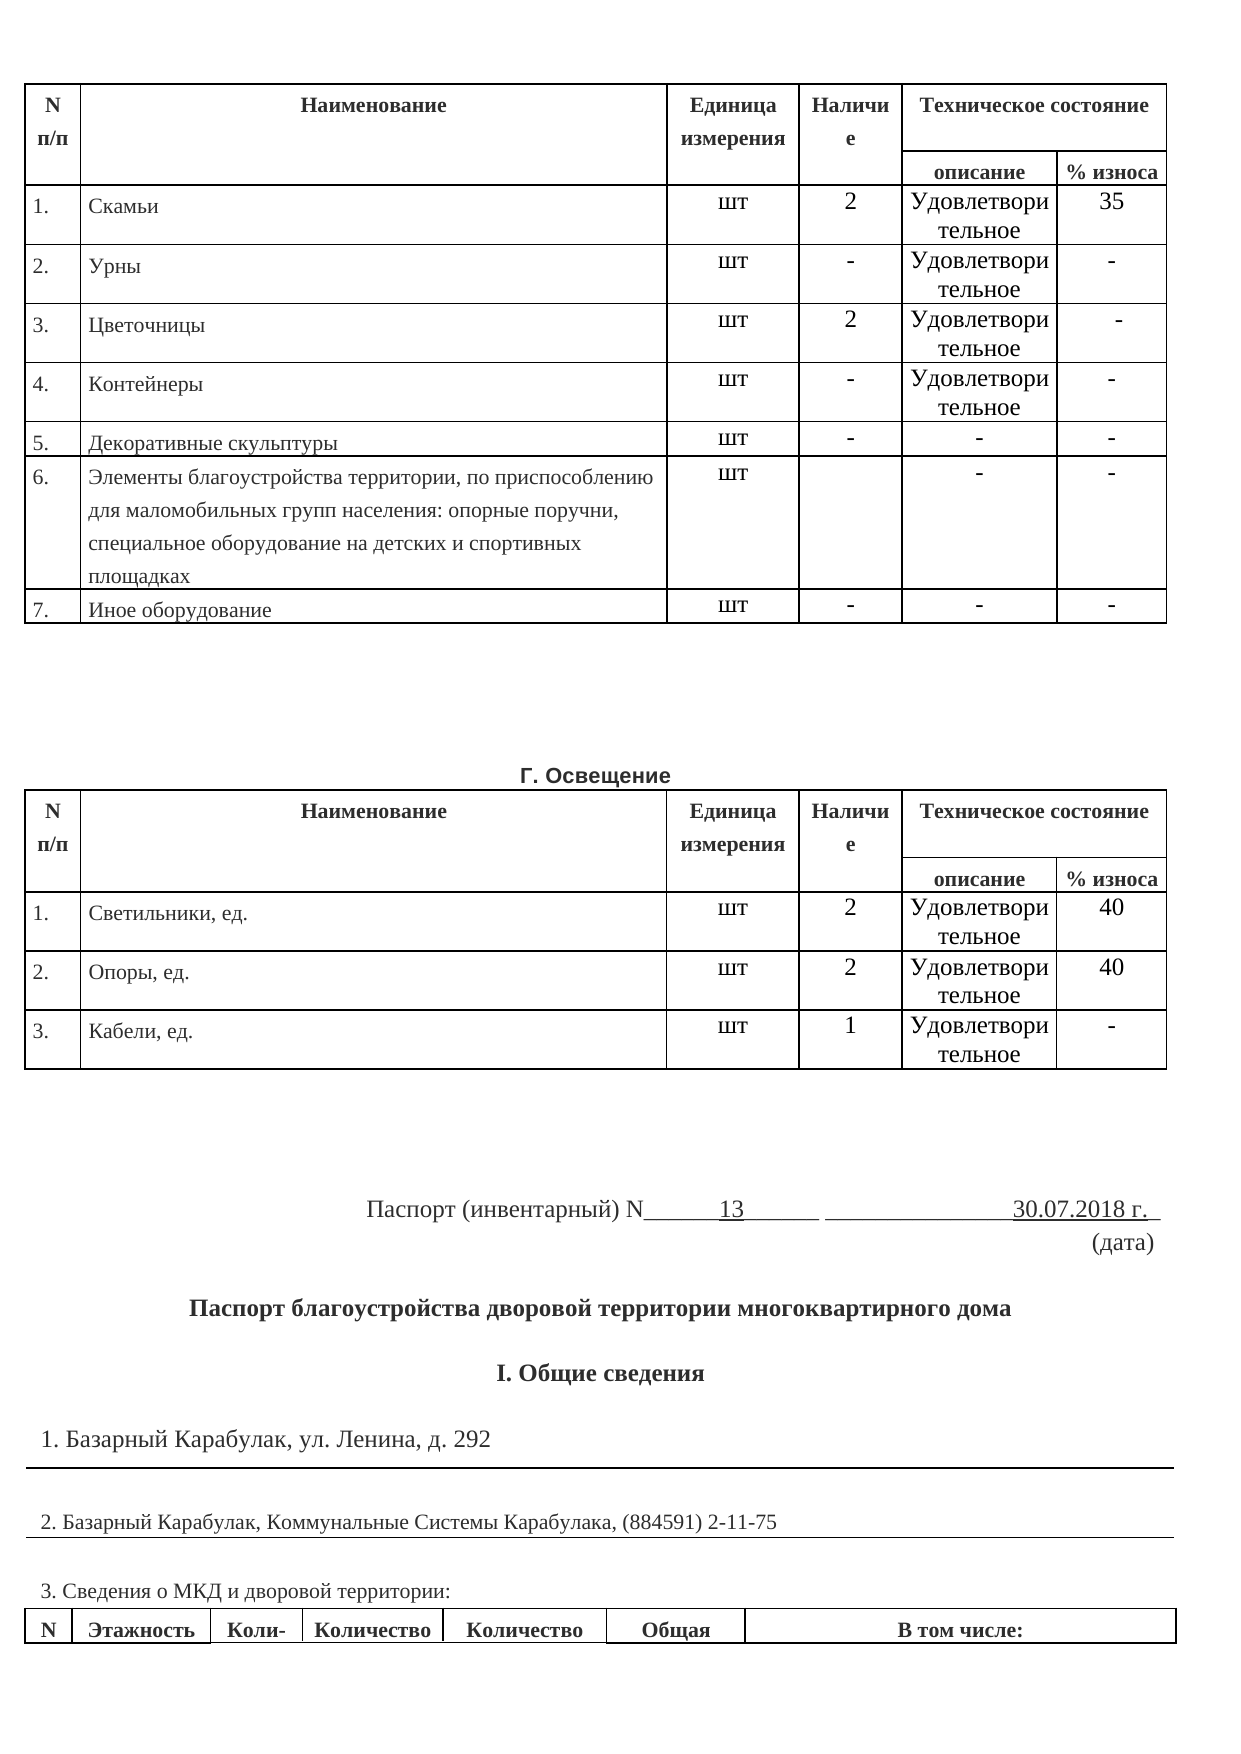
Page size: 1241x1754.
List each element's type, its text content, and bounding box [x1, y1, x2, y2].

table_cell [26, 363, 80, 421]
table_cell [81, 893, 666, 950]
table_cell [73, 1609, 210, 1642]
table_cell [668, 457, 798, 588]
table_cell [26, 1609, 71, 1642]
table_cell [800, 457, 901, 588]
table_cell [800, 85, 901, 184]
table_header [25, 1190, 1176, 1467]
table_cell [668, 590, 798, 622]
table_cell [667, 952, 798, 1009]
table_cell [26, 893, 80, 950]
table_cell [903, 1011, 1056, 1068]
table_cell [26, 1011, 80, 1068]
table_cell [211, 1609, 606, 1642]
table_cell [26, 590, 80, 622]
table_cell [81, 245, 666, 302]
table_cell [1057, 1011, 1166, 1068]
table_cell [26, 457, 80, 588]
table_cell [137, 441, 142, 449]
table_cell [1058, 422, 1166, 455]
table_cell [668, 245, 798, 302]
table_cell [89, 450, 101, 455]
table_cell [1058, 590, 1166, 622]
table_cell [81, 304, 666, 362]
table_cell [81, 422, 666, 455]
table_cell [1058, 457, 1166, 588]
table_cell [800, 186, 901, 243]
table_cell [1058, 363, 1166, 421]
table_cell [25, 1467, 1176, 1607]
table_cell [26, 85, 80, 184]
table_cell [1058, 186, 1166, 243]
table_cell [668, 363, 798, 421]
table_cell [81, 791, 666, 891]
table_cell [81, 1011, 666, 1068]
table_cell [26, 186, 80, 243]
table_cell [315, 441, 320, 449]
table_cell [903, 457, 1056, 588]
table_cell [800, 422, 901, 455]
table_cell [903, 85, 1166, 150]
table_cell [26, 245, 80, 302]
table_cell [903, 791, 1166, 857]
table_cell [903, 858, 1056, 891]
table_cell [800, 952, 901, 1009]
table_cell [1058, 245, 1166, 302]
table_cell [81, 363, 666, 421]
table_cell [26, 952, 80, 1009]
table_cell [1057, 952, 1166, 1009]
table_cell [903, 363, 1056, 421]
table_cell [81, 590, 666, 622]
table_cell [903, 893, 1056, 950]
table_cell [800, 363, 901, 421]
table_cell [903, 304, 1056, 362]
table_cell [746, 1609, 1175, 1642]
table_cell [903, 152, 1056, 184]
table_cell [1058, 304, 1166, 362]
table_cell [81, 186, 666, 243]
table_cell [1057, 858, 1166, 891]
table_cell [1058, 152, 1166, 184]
text Г. Освещение [25, 755, 1166, 788]
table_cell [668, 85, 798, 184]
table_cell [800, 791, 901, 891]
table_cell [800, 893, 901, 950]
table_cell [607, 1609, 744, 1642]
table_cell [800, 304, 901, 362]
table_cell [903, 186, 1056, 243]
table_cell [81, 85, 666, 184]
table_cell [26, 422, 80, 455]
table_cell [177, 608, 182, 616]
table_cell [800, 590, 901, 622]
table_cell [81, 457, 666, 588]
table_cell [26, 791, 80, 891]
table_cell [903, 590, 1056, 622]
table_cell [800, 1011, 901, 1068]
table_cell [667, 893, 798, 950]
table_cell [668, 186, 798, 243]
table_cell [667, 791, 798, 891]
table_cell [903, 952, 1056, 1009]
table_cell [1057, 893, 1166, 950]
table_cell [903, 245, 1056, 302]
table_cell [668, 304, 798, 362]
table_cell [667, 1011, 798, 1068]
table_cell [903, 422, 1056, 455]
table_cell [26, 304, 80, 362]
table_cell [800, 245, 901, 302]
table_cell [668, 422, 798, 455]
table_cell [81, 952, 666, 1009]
